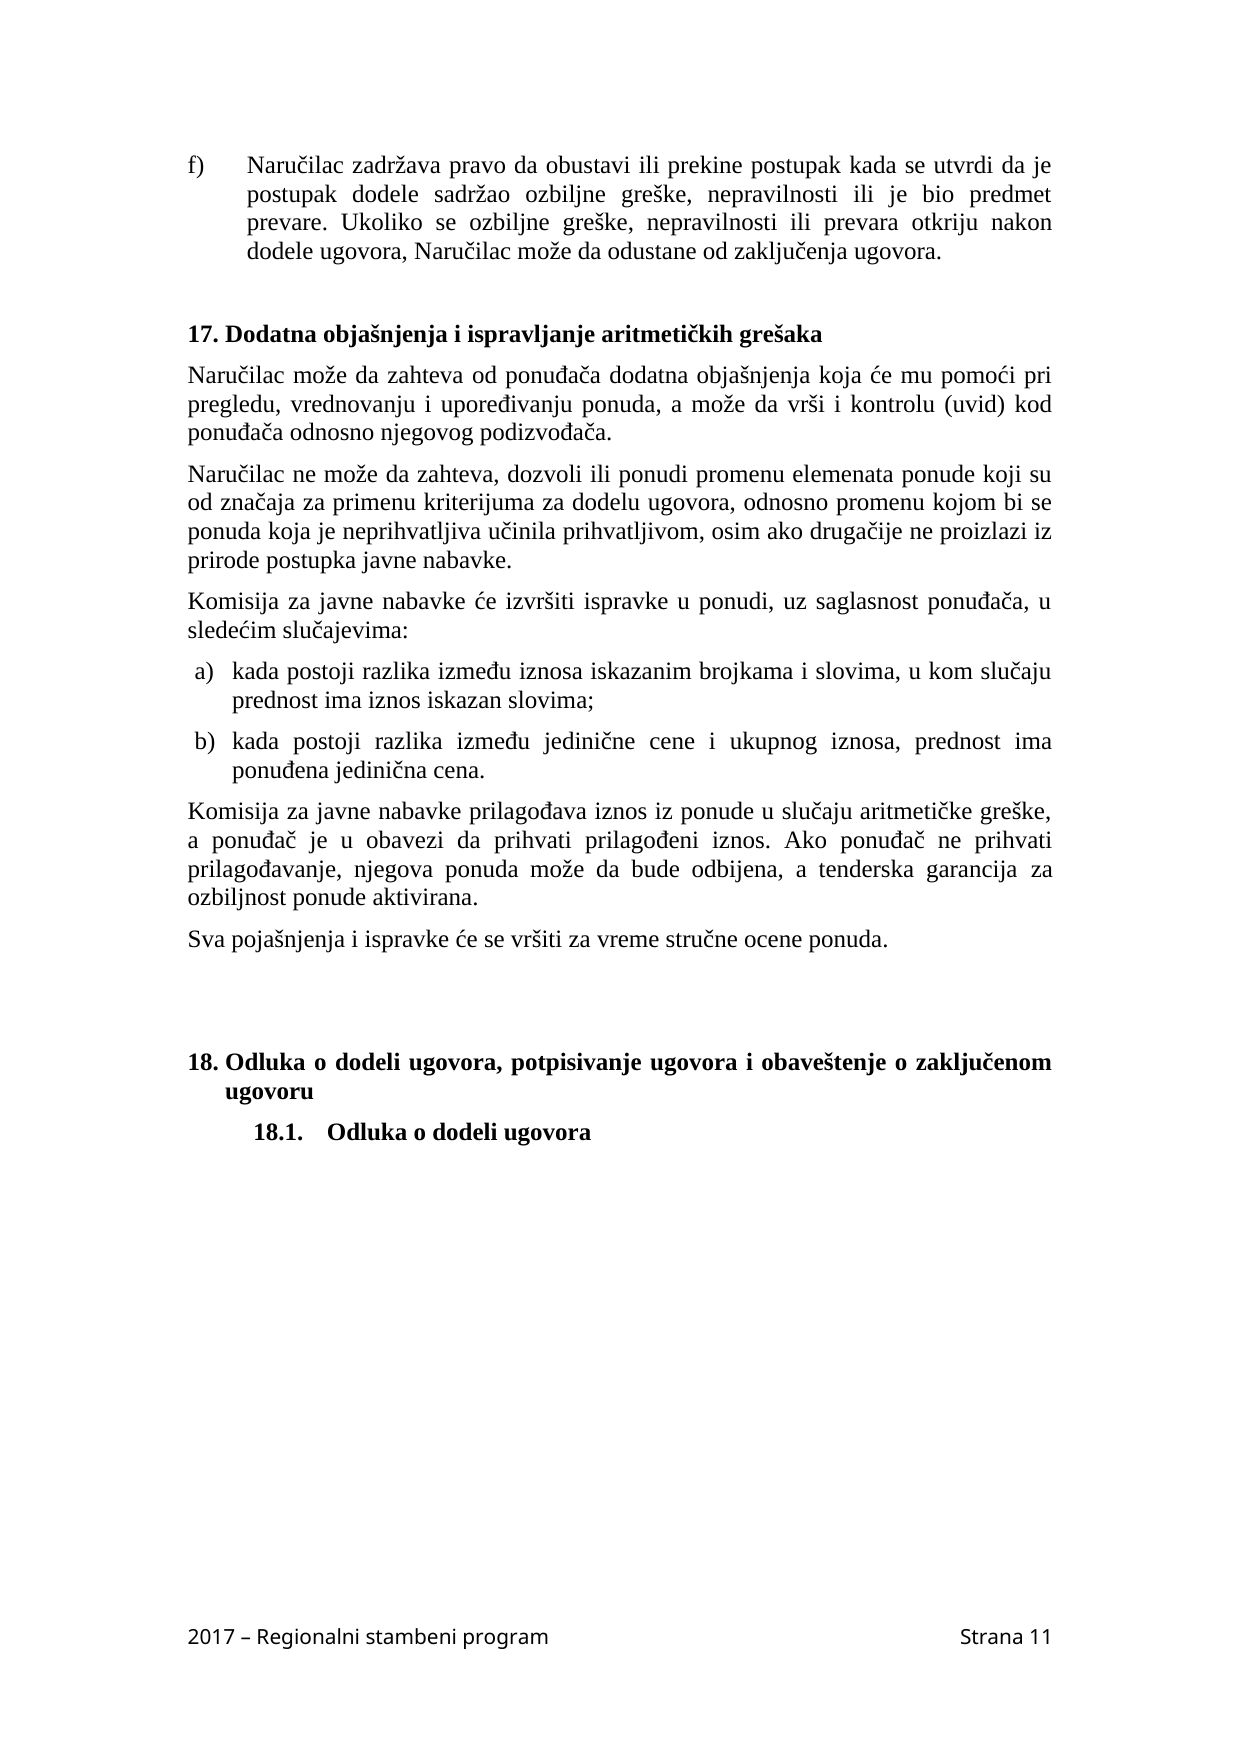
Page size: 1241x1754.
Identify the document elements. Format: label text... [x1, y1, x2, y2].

text Komisija za javne nabavke prilagođava iznos iz ponude u slučaju aritmetičke greške, a ponuđač je u obavezi da prihvati prilagođeni iznos. Ako ponuđač ne prihvati prilagođavanje, njegova ponuda može da bude odbijena, a tenderska garancija za ozbiljnost ponude aktivirana. [187, 796, 1053, 911]
list kada postoji razlika između iznosa iskazanim brojkama i slovima, u kom slučaju prednost ima iznos iskazan slovima; [194, 656, 1053, 714]
list Dodatna objašnjenja i ispravljanje aritmetičkih grešaka [187, 319, 1053, 347]
text Sva pojašnjenja i ispravke će se vršiti za vreme stručne ocene ponuda. [187, 924, 1053, 952]
list Naručilac zadržava pravo da obustavi ili prekine postupak kada se utvrdi da je postupak dodele sadržao ozbiljne greške, nepravilnosti ili je bio predmet prevare. Ukoliko se ozbiljne greške, nepravilnosti ili prevara otkriju nakon dodele ugovora, Naručilac može da odustane od zaključenja ugovora. [187, 150, 1053, 265]
list kada postoji razlika između jedinične cene i ukupnog iznosa, prednost ima ponuđena jedinična cena. [194, 726, 1053, 784]
text Komisija za javne nabavke će izvršiti ispravke u ponudi, uz saglasnost ponuđača, u sledećim slučajevima: [187, 586, 1053, 644]
list Odluka o dodeli ugovora [253, 1117, 1053, 1146]
text Naručilac može da zahteva od ponuđača dodatna objašnjenja koja će mu pomoći pri pregledu, vrednovanju i upoređivanju ponuda, a može da vrši i kontrolu (uvid) kod ponuđača odnosno njegovog podizvođača. [187, 360, 1053, 446]
text Naručilac ne može da zahteva, dozvoli ili ponudi promenu elemenata ponude koji su od značaja za primenu kriterijuma za dodelu ugovora, odnosno promenu kojom bi se ponuda koja je neprihvatljiva učinila prihvatljivom, osim ako drugačije ne proizlazi iz prirode postupka javne nabavke. [187, 459, 1053, 574]
list Odluka o dodeli ugovora, potpisivanje ugovora i obaveštenje o zaključenom ugovoru [187, 1047, 1053, 1105]
